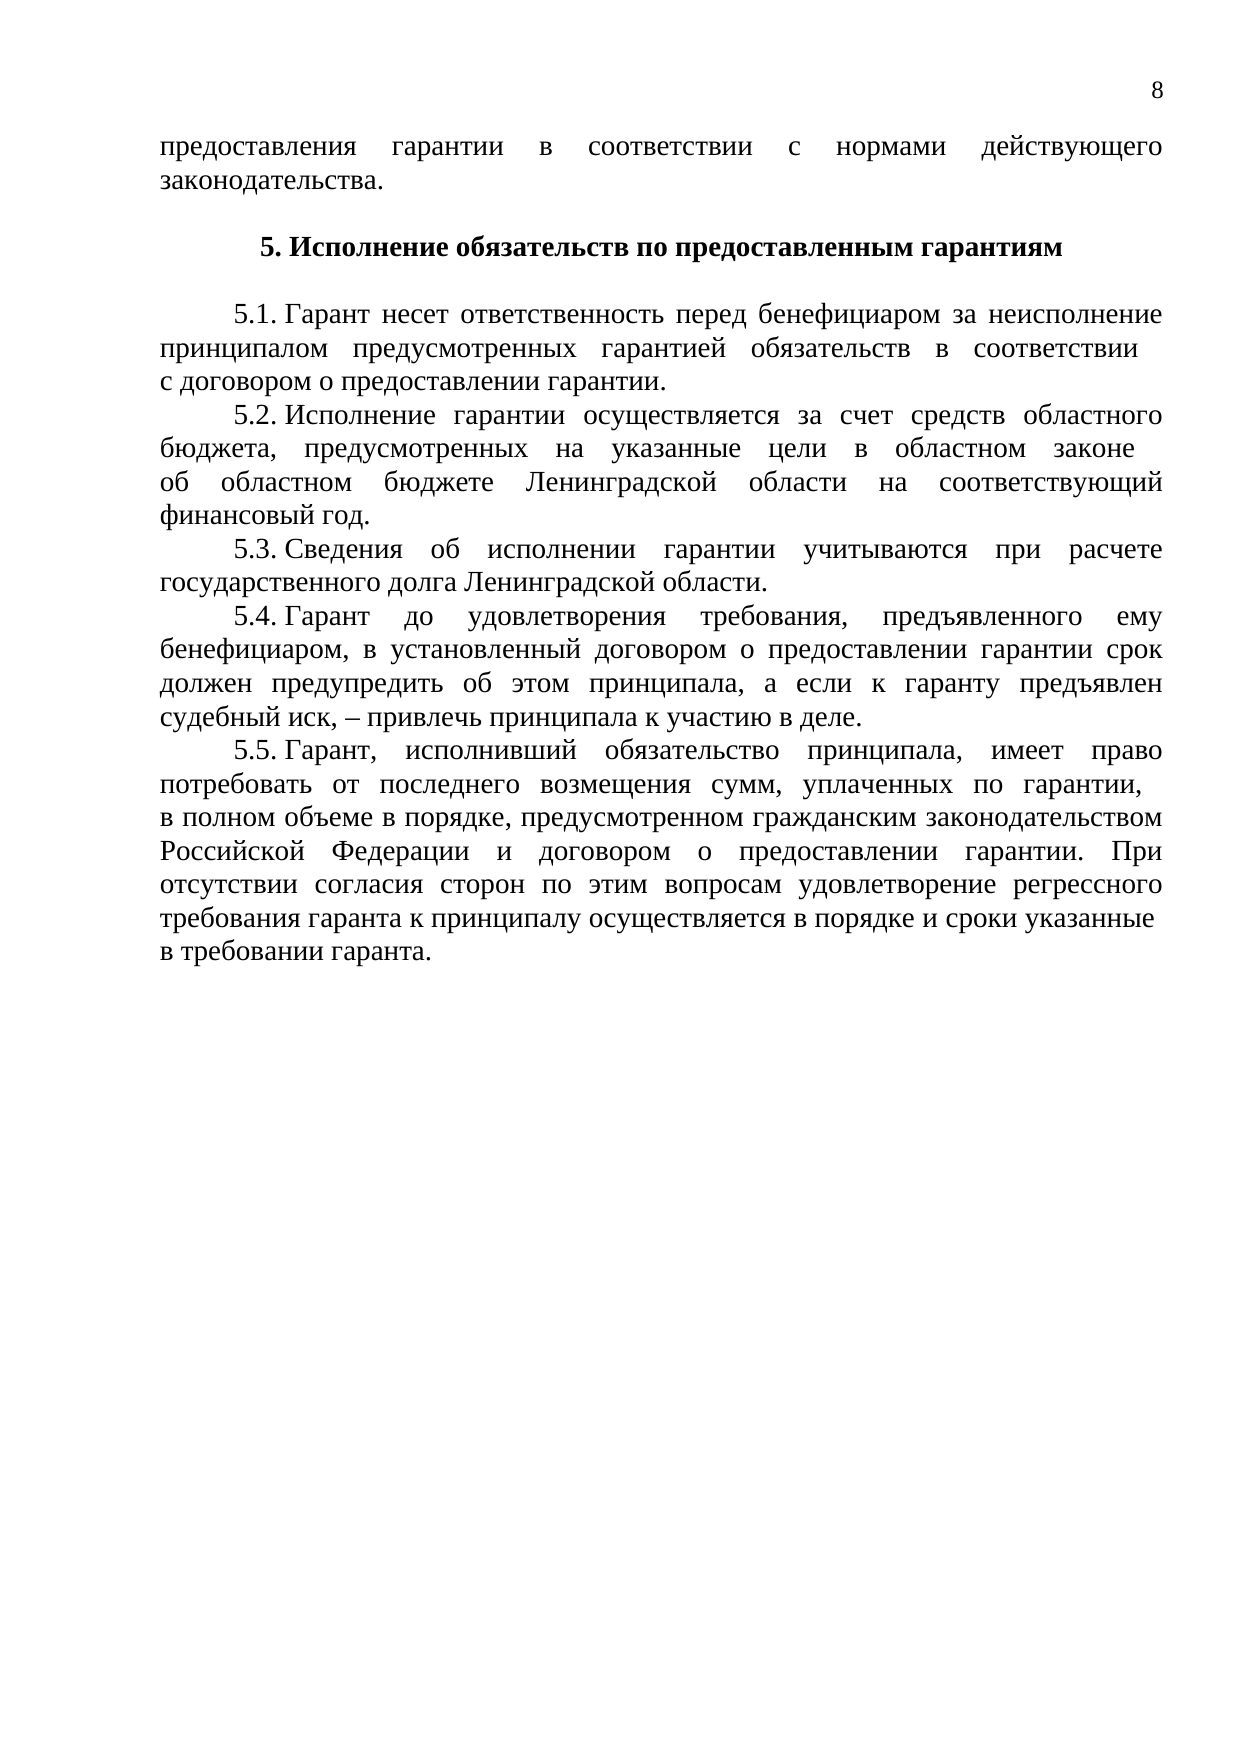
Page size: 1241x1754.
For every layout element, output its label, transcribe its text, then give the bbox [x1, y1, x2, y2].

text 5.4. Гарант до удовлетворения требования, предъявленного ему бенефициаром, в установленный договором о предоставлении гарантии срок должен предупредить об этом принципала, а если к гаранту предъявлен судебный иск, – привлечь принципала к участию в деле. [159, 598, 1163, 732]
text 5.3. Сведения об исполнении гарантии учитываются при расчете государственного долга Ленинградской области. [159, 531, 1163, 598]
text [159, 128, 1163, 196]
text 5.5. Гарант, исполнивший обязательство принципала, имеет право потребовать от последнего возмещения сумм, уплаченных по гарантии, в полном объеме в порядке, предусмотренном гражданским законодательством Российской Федерации и договором о предоставлении гарантии. При отсутствии согласия сторон по этим вопросам удовлетворение регрессного требования гаранта к принципалу осуществляется в порядке и сроки указанные в требовании гаранта. [159, 732, 1163, 967]
text 5.1. Гарант несет ответственность перед бенефициаром за неисполнение принципалом предусмотренных гарантией обязательств в соответствии с договором о предоставлении гарантии. [159, 296, 1163, 397]
text 5.2. Исполнение гарантии осуществляется за счет средств областного бюджета, предусмотренных на указанные цели в областном законе об областном бюджете Ленинградской области на соответствующий финансовый год. [159, 397, 1163, 531]
text 5. Исполнение обязательств по предоставленным гарантиям [159, 229, 1163, 263]
